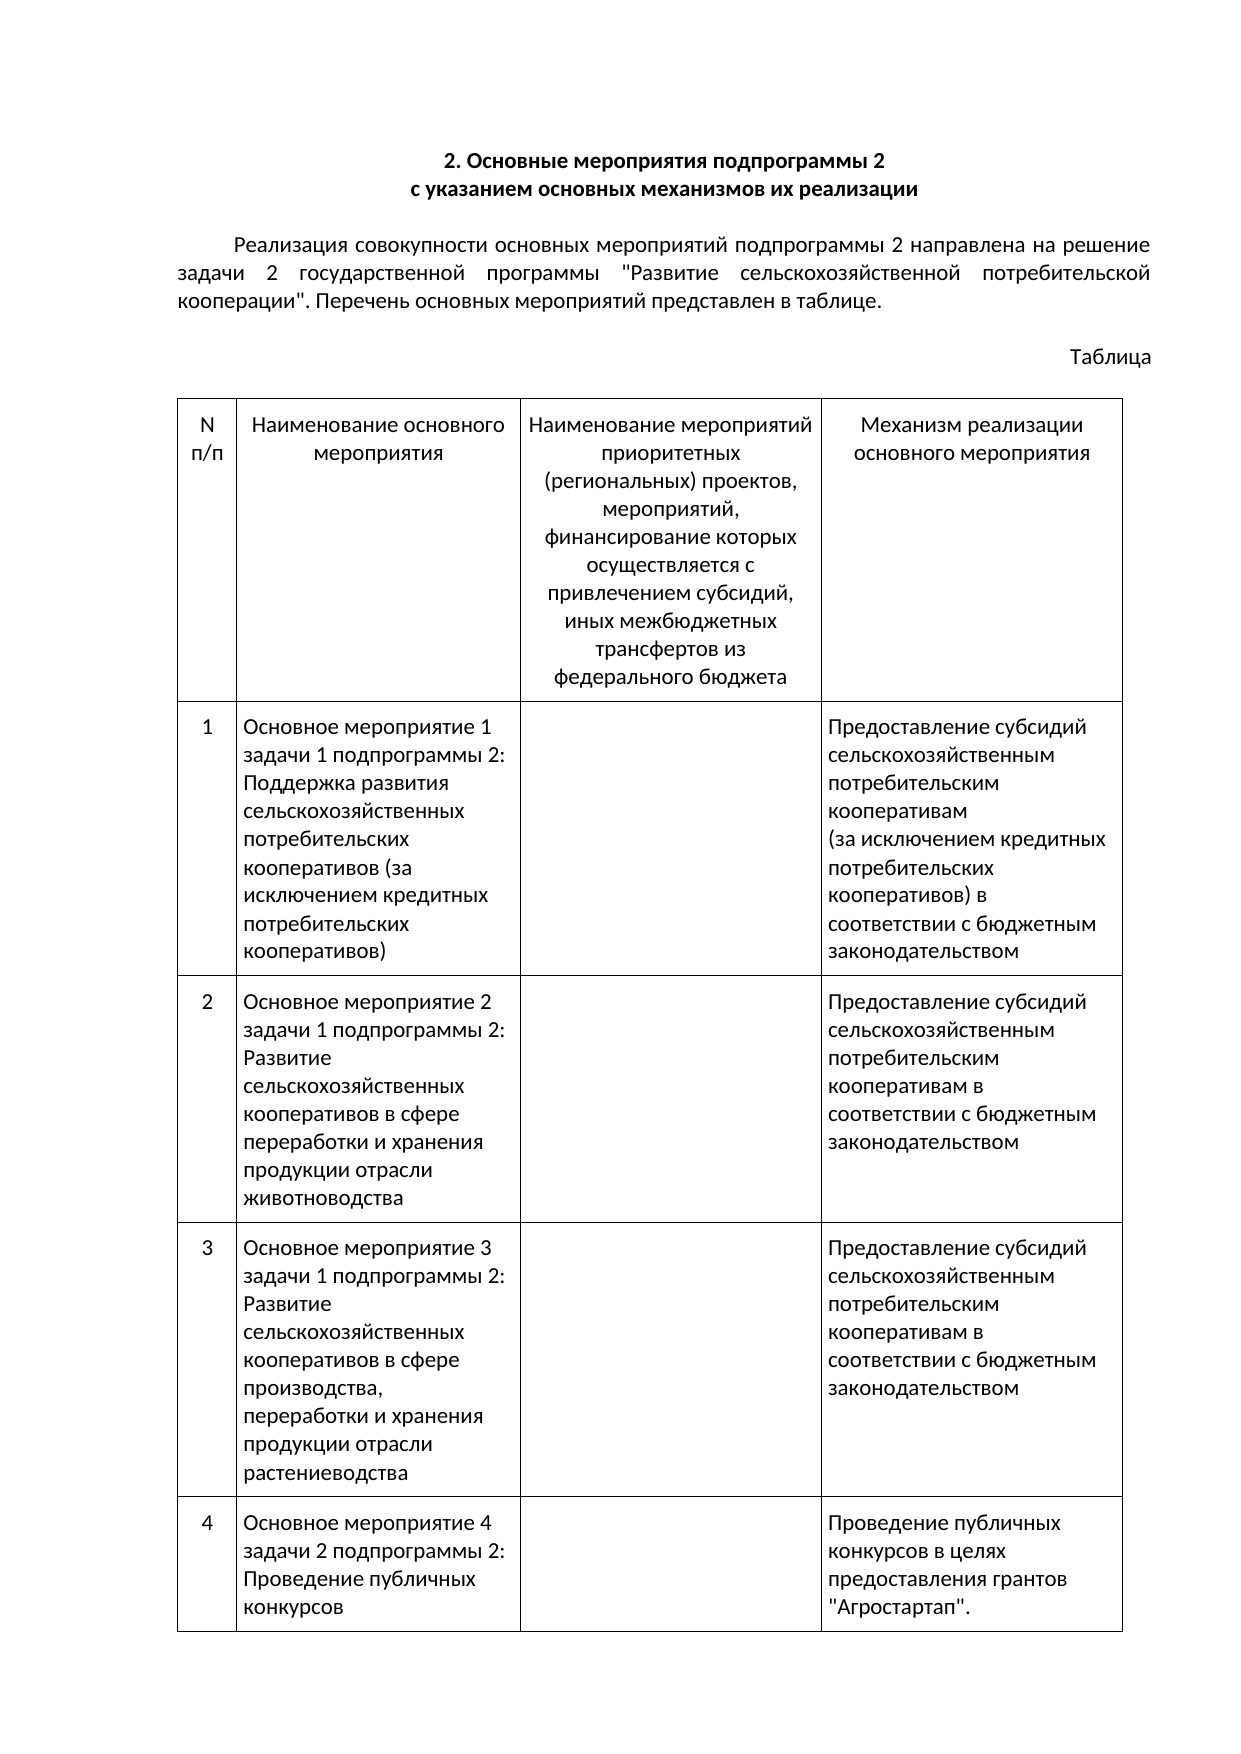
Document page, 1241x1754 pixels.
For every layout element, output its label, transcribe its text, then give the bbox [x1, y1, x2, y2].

title с указанием основных механизмов их реализации [177, 174, 1152, 202]
table_cell Предоставление субсидий сельскохозяйственным потребительским кооперативам в соответствии с бюджетным законодательством [822, 1223, 1122, 1496]
table_cell [521, 702, 821, 975]
table_header Наименование основного мероприятия [237, 399, 520, 701]
table_cell 1 [178, 702, 236, 975]
table_cell 3 [178, 1223, 236, 1496]
table_cell Основное мероприятие 3 задачи 1 подпрограммы 2: Развитие сельскохозяйственных кооперативов в сфере производства, переработки и хранения продукции отрасли растениеводства [237, 1223, 520, 1496]
table_cell Предоставление субсидий сельскохозяйственным потребительским кооперативам (за исключением кредитных потребительских кооперативов) в соответствии с бюджетным законодательством [822, 702, 1122, 975]
text Таблица [177, 342, 1152, 370]
table_cell [521, 1223, 821, 1496]
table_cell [237, 1497, 520, 1631]
table_header Механизм реализации основного мероприятия [822, 399, 1122, 701]
table_cell Основное мероприятие 1 задачи 1 подпрограммы 2: Поддержка развития сельскохозяйственных потребительских кооперативов (за исключением кредитных потребительских кооперативов) [237, 702, 520, 975]
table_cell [822, 1497, 1122, 1631]
table_header N п/п [178, 399, 236, 701]
table_cell 2 [178, 976, 236, 1222]
table_cell [521, 1497, 821, 1631]
table_cell 4 [178, 1497, 236, 1631]
text Реализация совокупности основных мероприятий подпрограммы 2 направлена на решение задачи 2 государственной программы "Развитие сельскохозяйственной потребительской кооперации". Перечень основных мероприятий представлен в таблице. [177, 230, 1152, 314]
title 2. Основные мероприятия подпрограммы 2 [177, 146, 1152, 174]
table_header Наименование мероприятий приоритетных (региональных) проектов, мероприятий, финансирование которых осуществляется с привлечением субсидий, иных межбюджетных трансфертов из федерального бюджета [521, 399, 821, 701]
table_cell [521, 976, 821, 1222]
table_cell Предоставление субсидий сельскохозяйственным потребительским кооперативам в соответствии с бюджетным законодательством [822, 976, 1122, 1222]
table_cell Основное мероприятие 2 задачи 1 подпрограммы 2: Развитие сельскохозяйственных кооперативов в сфере переработки и хранения продукции отрасли животноводства [237, 976, 520, 1222]
